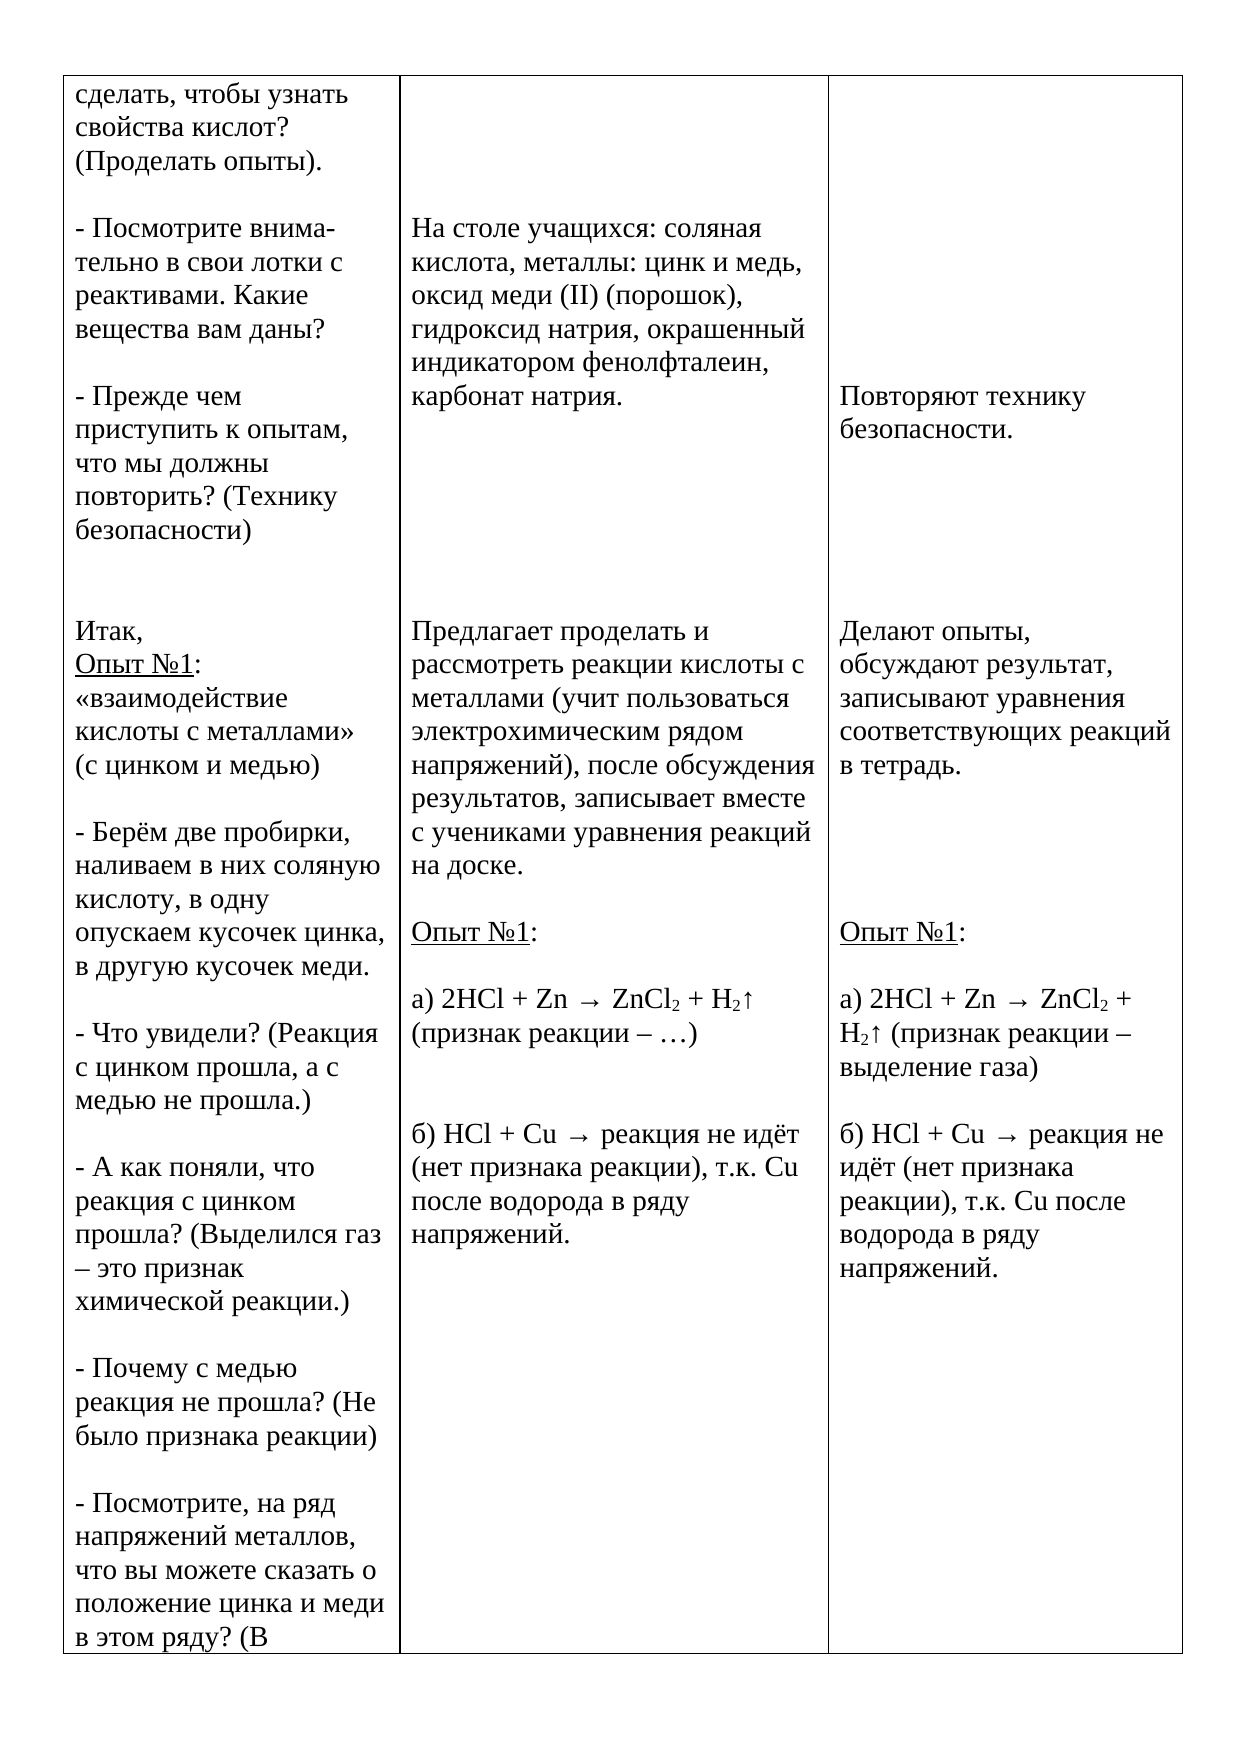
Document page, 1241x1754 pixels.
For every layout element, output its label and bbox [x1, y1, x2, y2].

table_cell [401, 76, 828, 1652]
table_cell [829, 76, 1182, 1652]
table_cell [64, 76, 399, 1652]
